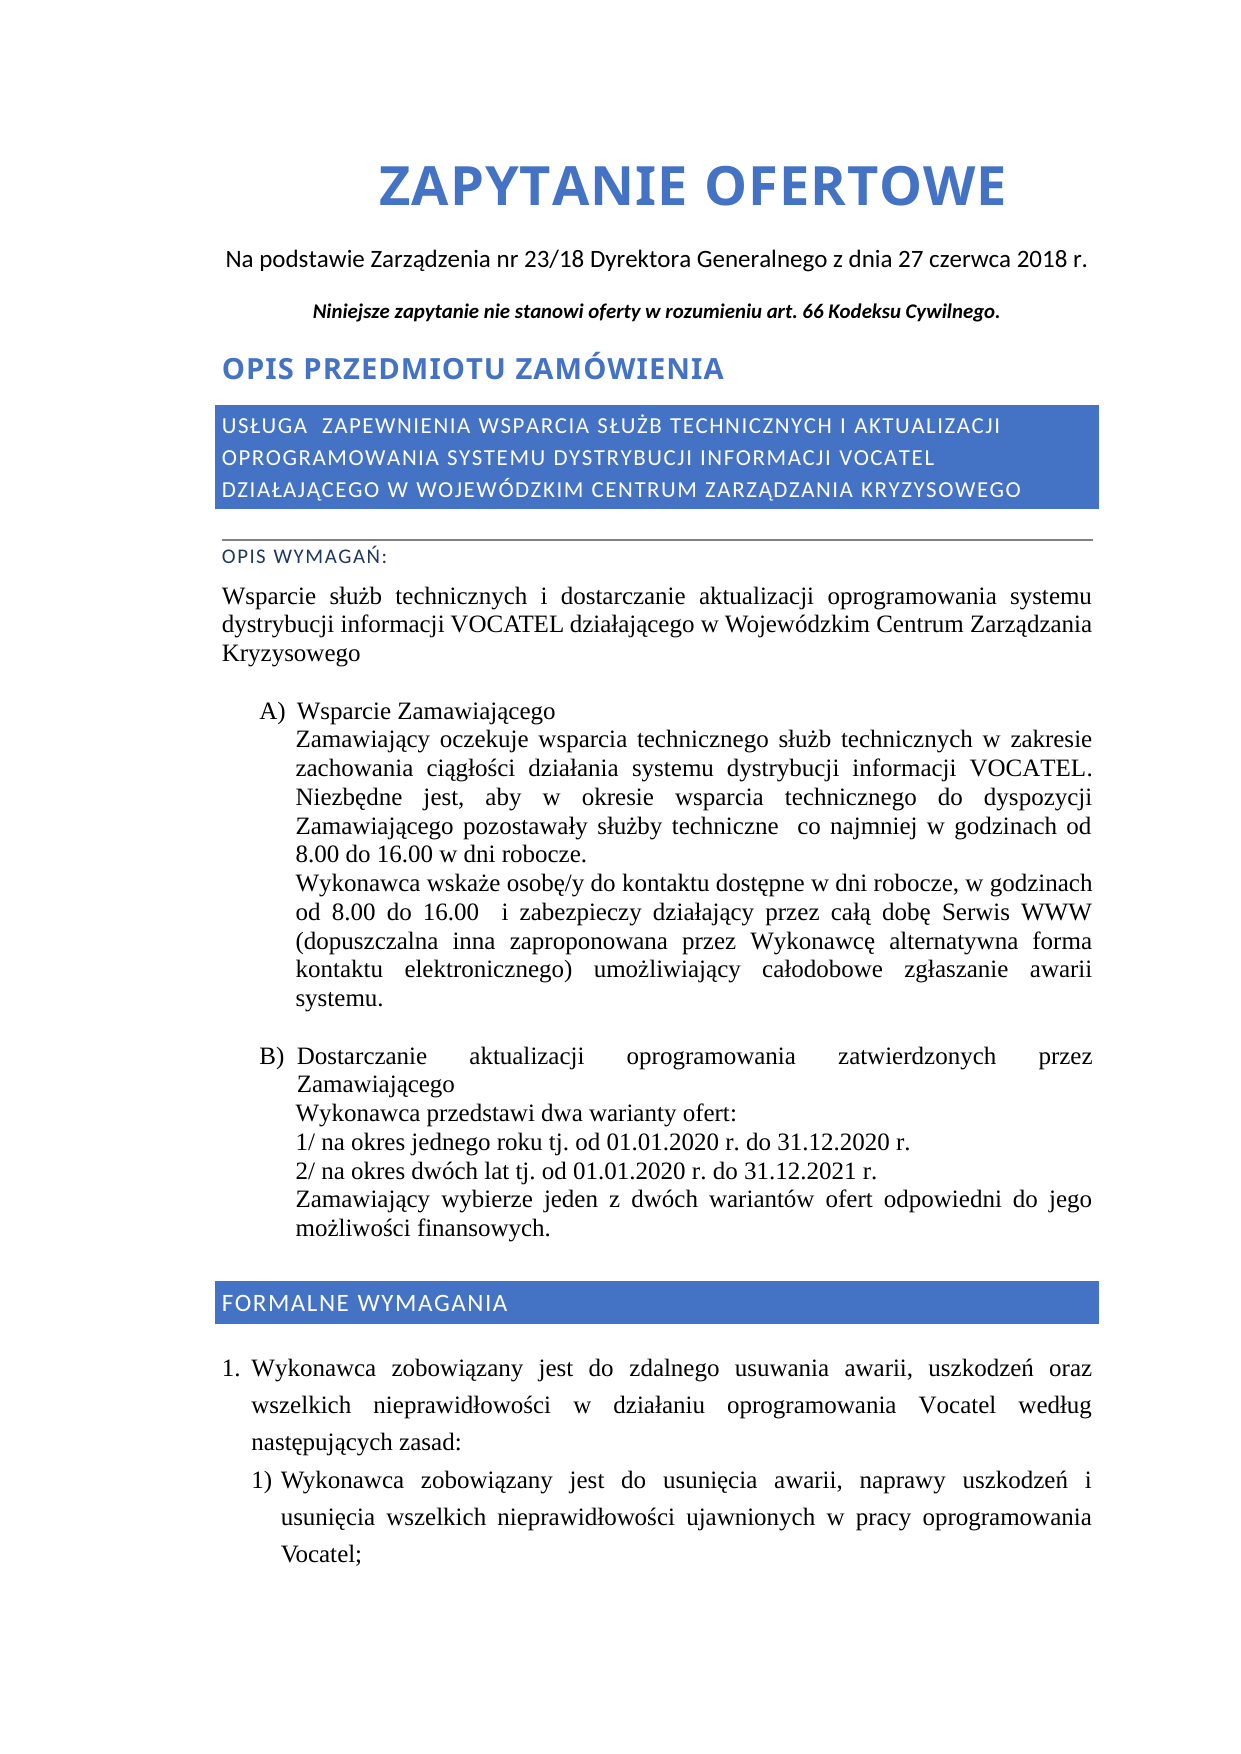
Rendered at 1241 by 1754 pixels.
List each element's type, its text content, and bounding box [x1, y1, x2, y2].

text 1/ na okres jednego roku tj. od 01.01.2020 r. do 31.12.2020 r. [295, 1127, 1093, 1156]
text Na podstawie Zarządzenia nr 23/18 Dyrektora Generalnego z dnia 27 czerwca 2018 r. [222, 243, 1093, 273]
list Wsparcie Zamawiającego [259, 696, 1093, 724]
title Zapytanie ofertowe [222, 148, 1093, 221]
text Wsparcie służb technicznych i dostarczanie aktualizacji oprogramowania systemu dystrybucji informacji VOCATEL działającego w Wojewódzkim Centrum Zarządzania Kryzysowego [222, 581, 1093, 667]
list Wykonawca zobowiązany jest do usunięcia awarii, naprawy uszkodzeń i usunięcia wszelkich nieprawidłowości ujawnionych w pracy oprogramowania Vocatel; [251, 1465, 1093, 1568]
subtitle Opis wymagań: [222, 541, 1093, 568]
text Zamawiający wybierze jeden z dwóch wariantów ofert odpowiedni do jego możliwości finansowych. [295, 1184, 1093, 1242]
subtitle usługa Zapewnienia wsparcia służb technicznych i AKTUALIZACJI OProgramowania systemu Dystrybucji informacji VOCATEL działającego W WojewódzkiM Centrum ZaRZądzania KRyzysowego [222, 411, 1093, 503]
title opis przedmiotu zamówieniA [222, 349, 1093, 388]
list Dostarczanie aktualizacji oprogramowania zatwierdzonych przez Zamawiającego [259, 1041, 1093, 1098]
text Niniejsze zapytanie nie stanowi oferty w rozumieniu art. 66 Kodeksu Cywilnego. [222, 299, 1093, 324]
list Wykonawca zobowiązany jest do zdalnego usuwania awarii, uszkodzeń oraz wszelkich nieprawidłowości w działaniu oprogramowania Vocatel według następujących zasad: [222, 1353, 1093, 1456]
subtitle Formalne Wymagania [222, 1288, 1093, 1318]
text Zamawiający oczekuje wsparcia technicznego służb technicznych w zakresie zachowania ciągłości działania systemu dystrybucji informacji VOCATEL. Niezbędne jest, aby w okresie wsparcia technicznego do dyspozycji Zamawiającego pozostawały służby techniczne co najmniej w godzinach od 8.00 do 16.00 w dni robocze. [295, 724, 1093, 868]
text Wykonawca wskaże osobę/y do kontaktu dostępne w dni robocze, w godzinach od 8.00 do 16.00 i zabezpieczy działający przez całą dobę Serwis WWW (dopuszczalna inna zaproponowana przez Wykonawcę alternatywna forma kontaktu elektronicznego) umożliwiający całodobowe zgłaszanie awarii systemu. [295, 868, 1093, 1012]
text Wykonawca przedstawi dwa warianty ofert: [295, 1098, 1093, 1127]
text 2/ na okres dwóch lat tj. od 01.01.2020 r. do 31.12.2021 r. [295, 1156, 1093, 1184]
